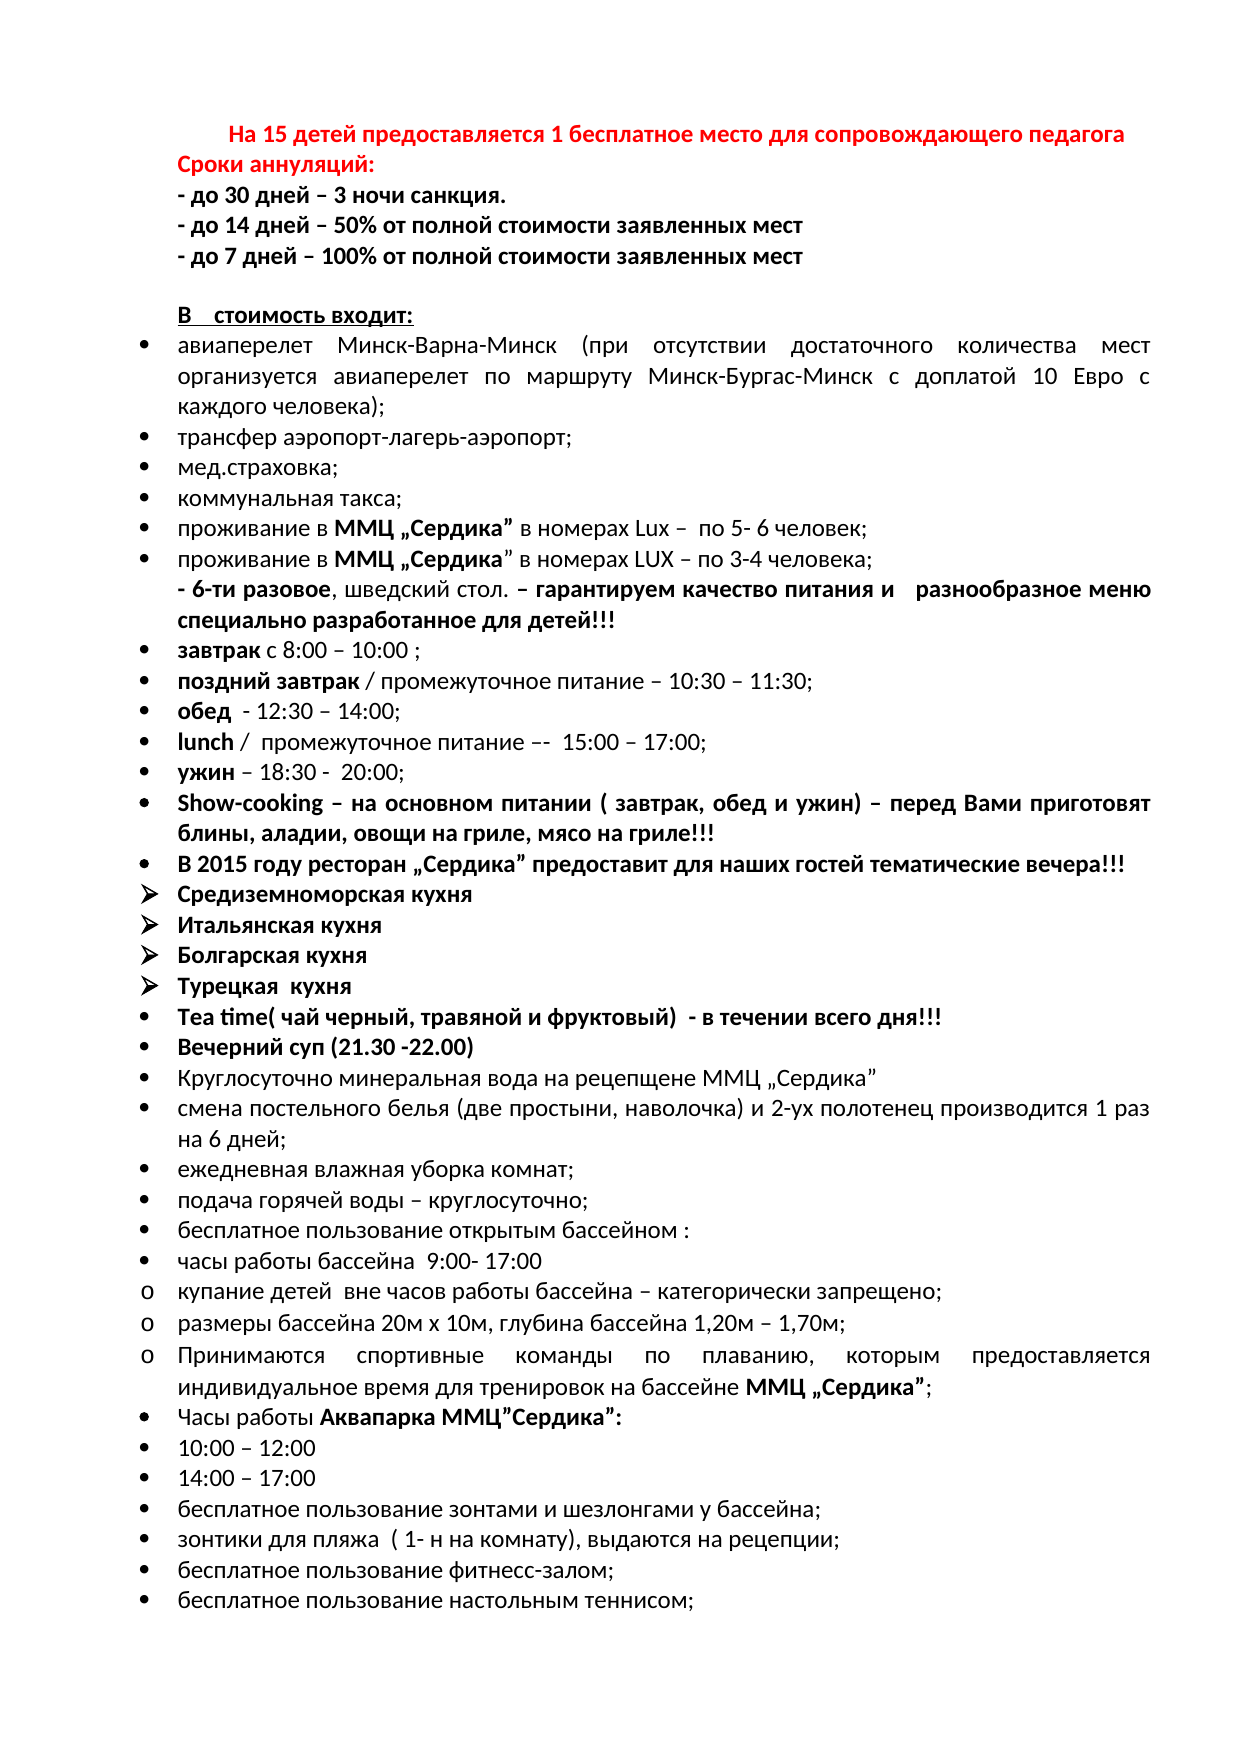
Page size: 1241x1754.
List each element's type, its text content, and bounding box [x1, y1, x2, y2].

text Сроки аннуляций: [177, 149, 1152, 179]
list Итальянская кухня [140, 909, 1152, 940]
list Show-cooking – на основном питании ( завтрак, обед и ужин) – перед Вами приготовят блины, аладии, овощи на гриле, мясо на гриле!!! [140, 787, 1152, 848]
list lunch / промежуточное питание –- 15:00 – 17:00; [140, 726, 1152, 757]
list Принимаются спортивные команды по плаванию, которым предоставляется индивидуальное время для тренировок на бассейне ММЦ „Сердика”; [140, 1339, 1152, 1401]
list 10:00 – 12:00 [140, 1432, 1152, 1462]
list зонтики для пляжа ( 1- н на комнату), выдаются на рецепции; [140, 1523, 1152, 1554]
text - до 30 дней – 3 ночи санкция. [177, 179, 1152, 210]
list завтрак с 8:00 – 10:00 ; [140, 634, 1152, 665]
list Турецкая кухня [140, 970, 1152, 1001]
list Болгарская кухня [140, 940, 1152, 970]
list бесплатное пользование фитнесс-залом; [140, 1554, 1152, 1584]
text - до 7 дней – 100% от полной стоимости заявленных мест [177, 240, 1152, 271]
list подача горячей воды – круглосуточно; [140, 1184, 1152, 1214]
list проживание в ММЦ „Сердика” в номерах Lux – по 5- 6 человек; [140, 512, 1152, 543]
list коммунальная такса; [140, 482, 1152, 512]
text - до 14 дней – 50% от полной стоимости заявленных мест [177, 210, 1152, 240]
list Средиземноморская кухня [140, 879, 1152, 909]
text На 15 детей предоставляется 1 бесплатное место для сопровождающего педагога [177, 118, 1152, 149]
list проживание в ММЦ „Сердика” в номерах LUX – по 3-4 человека; [140, 543, 1152, 573]
list авиаперелет Минск-Варна-Минск (при отсутствии достаточного количества мест организуется авиаперелет по маршруту Минск-Бургас-Минск с доплатой 10 Евро с каждого человека); [140, 329, 1152, 421]
list бесплатное пользование открытым бассейном : [140, 1214, 1152, 1245]
list купание детей вне часов работы бассейна – категорически запрещено; [140, 1275, 1152, 1307]
list часы работы бассейна 9:00- 17:00 [140, 1245, 1152, 1275]
list ежедневная влажная уборка комнат; [140, 1153, 1152, 1184]
text В стоимость входит: [177, 299, 1152, 329]
list Круглосуточно минеральная вода на рецепщене ММЦ „Сердика” [140, 1062, 1152, 1092]
list Часы работы Аквапарка ММЦ”Сердика”: [140, 1401, 1152, 1432]
list бесплатное пользование настольным теннисом; [140, 1584, 1152, 1615]
text - 6-ти разовое, шведский стол. – гарантируем качество питания и разнообразное меню специально разработанное для детей!!! [177, 573, 1152, 634]
list обед - 12:30 – 14:00; [140, 696, 1152, 726]
list трансфер аэропорт-лагерь-аэропорт; [140, 421, 1152, 451]
list ужин – 18:30 - 20:00; [140, 757, 1152, 787]
list смена постельного белья (две простыни, наволочка) и 2-ух полотенец производится 1 раз на 6 дней; [140, 1092, 1152, 1153]
list поздний завтрак / промежуточное питание – 10:30 – 11:30; [140, 665, 1152, 696]
list 14:00 – 17:00 [140, 1462, 1152, 1493]
list бесплатное пользование зонтами и шезлонгами у бассейна; [140, 1493, 1152, 1523]
list Вечерний суп (21.30 -22.00) [140, 1031, 1152, 1062]
list Tea time( чай черный, травяной и фруктовый) - в течении всего дня!!! [140, 1001, 1152, 1031]
list мед.страховка; [140, 451, 1152, 482]
list В 2015 году ресторан „Сердика” предоставит для наших гостей тематические вечера!!! [140, 848, 1152, 879]
list размеры бассейна 20м х 10м, глубина бассейна 1,20м – 1,70м; [140, 1307, 1152, 1339]
